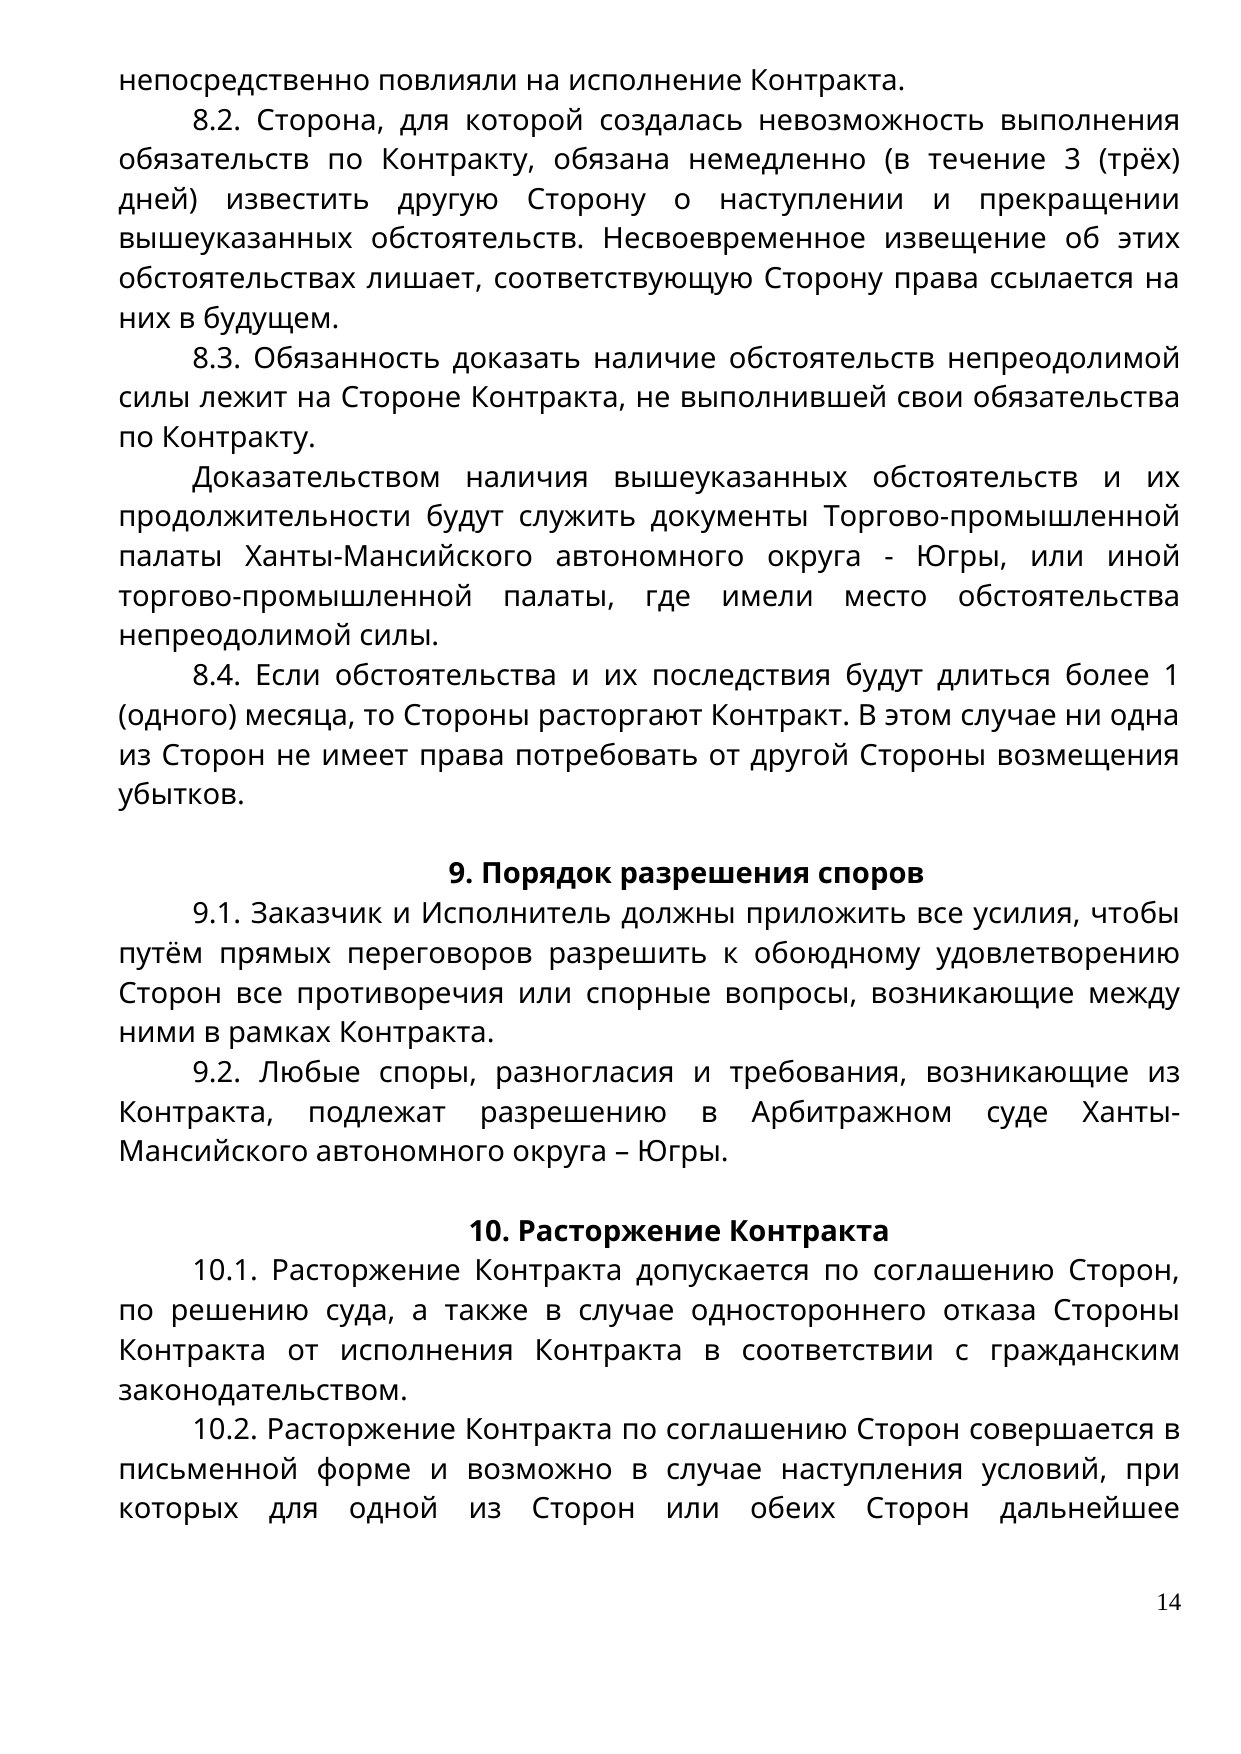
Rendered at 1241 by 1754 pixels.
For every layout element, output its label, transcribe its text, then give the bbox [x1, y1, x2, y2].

text 9.1. Заказчик и Исполнитель должны приложить все усилия, чтобы путём прямых переговоров разрешить к обоюдному удовлетворению Сторон все противоречия или спорные вопросы, возникающие между ними в рамках Контракта. [118, 892, 1181, 1051]
text 9.2. Любые споры, разногласия и требования, возникающие из Контракта, подлежат разрешению в Арбитражном суде Ханты-Мансийского автономного округа – Югры. [118, 1051, 1181, 1170]
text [118, 59, 1181, 99]
text Доказательством наличия вышеуказанных обстоятельств и их продолжительности будут служить документы Торгово-промышленной палаты Ханты-Мансийского автономного округа - Югры, или иной торгово-промышленной палаты, где имели место обстоятельства непреодолимой силы. [118, 456, 1181, 654]
text 8.4. Если обстоятельства и их последствия будут длиться более 1 (одного) месяца, то Стороны расторгают Контракт. В этом случае ни одна из Сторон не имеет права потребовать от другой Стороны возмещения убытков. [118, 654, 1181, 813]
text 9. Порядок разрешения споров [118, 853, 1181, 892]
text 8.3. Обязанность доказать наличие обстоятельств непреодолимой силы лежит на Стороне Контракта, не выполнившей свои обязательства по Контракту. [118, 337, 1181, 456]
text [118, 1408, 1181, 1527]
text 10.1. Расторжение Контракта допускается по соглашению Сторон, по решению суда, а также в случае одностороннего отказа Стороны Контракта от исполнения Контракта в соответствии с гражданским законодательством. [118, 1250, 1181, 1408]
text 8.2. Сторона, для которой создалась невозможность выполнения обязательств по Контракту, обязана немедленно (в течение 3 (трёх) дней) известить другую Сторону о наступлении и прекращении вышеуказанных обстоятельств. Несвоевременное извещение об этих обстоятельствах лишает, соответствующую Сторону права ссылается на них в будущем. [118, 99, 1181, 337]
text 10. Расторжение Контракта [118, 1210, 1181, 1250]
